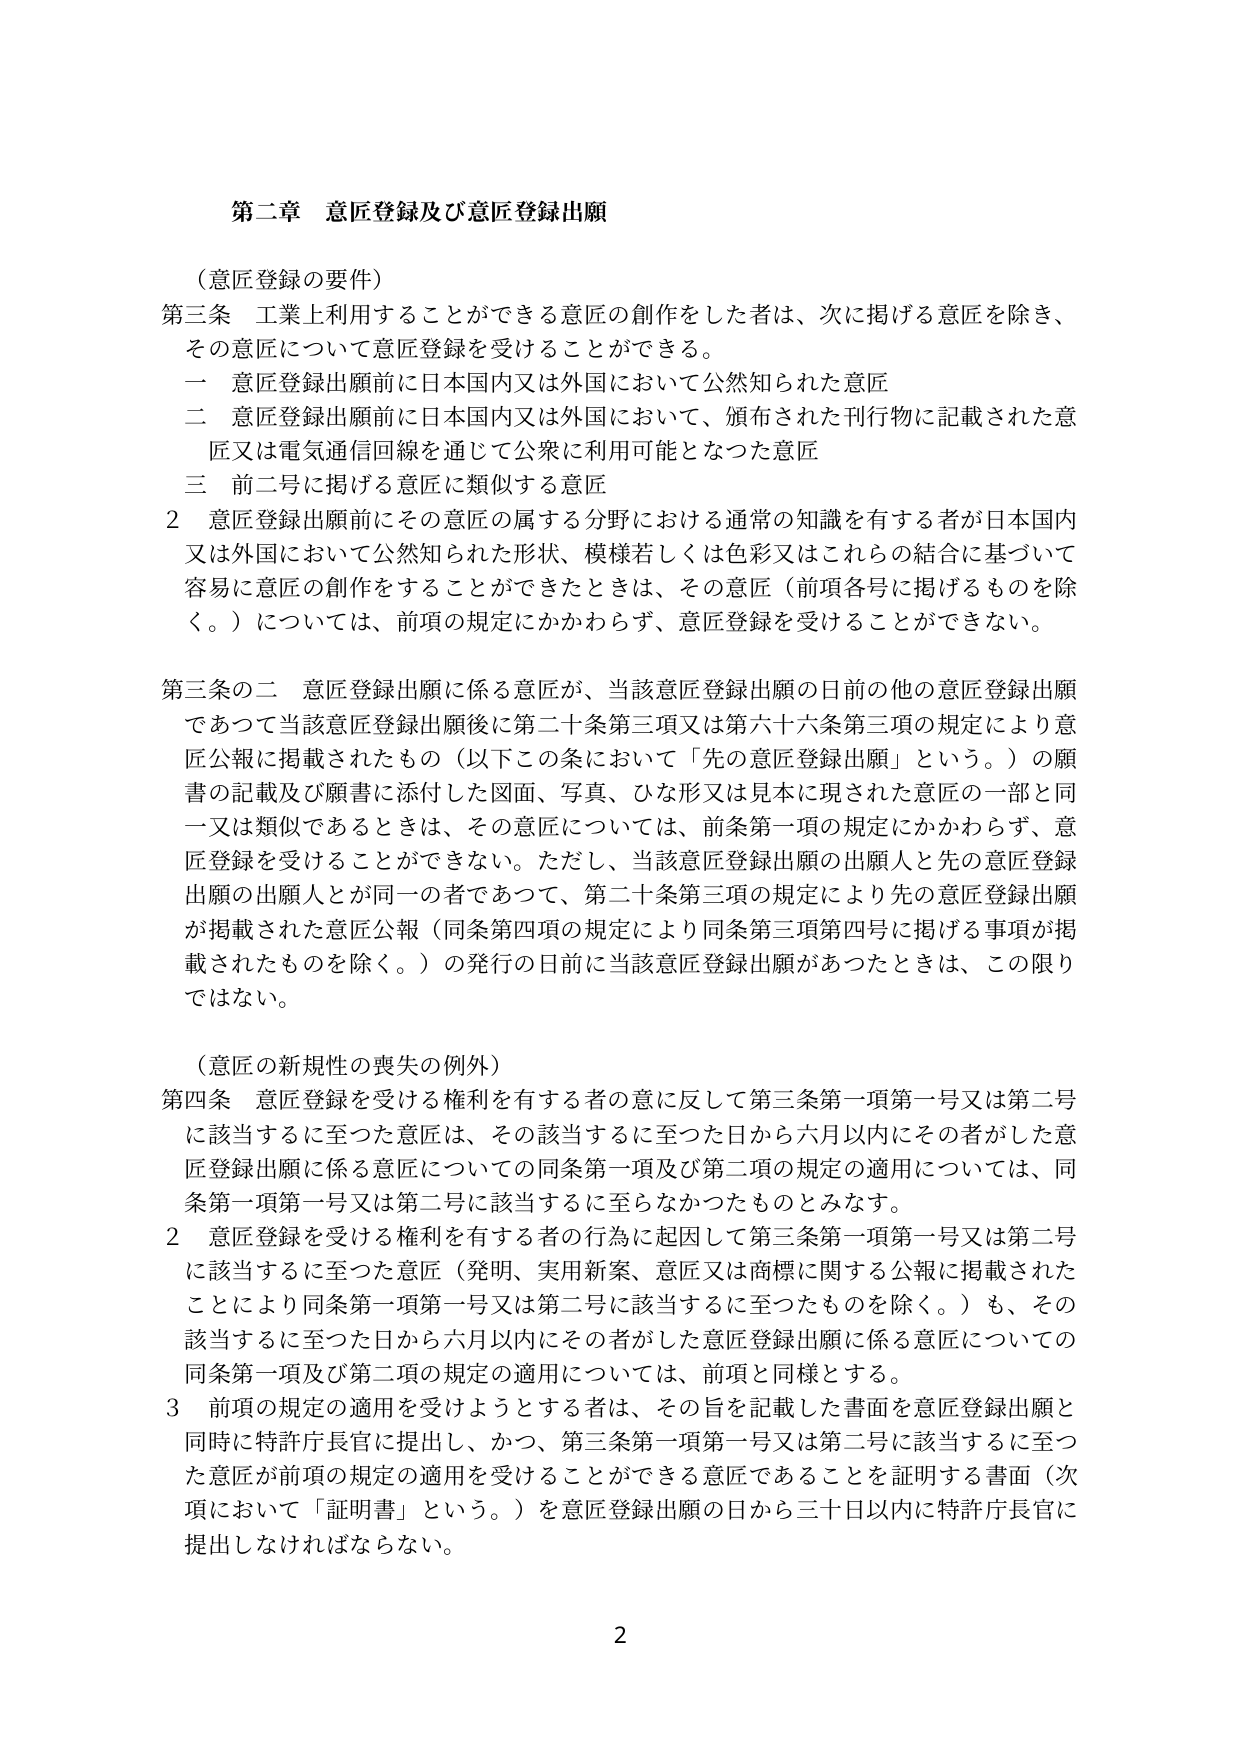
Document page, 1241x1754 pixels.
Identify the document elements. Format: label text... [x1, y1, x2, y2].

text 第三条 工業上利用することができる意匠の創作をした者は、次に掲げる意匠を除き、その意匠について意匠登録を受けることができる。 [161, 296, 1079, 364]
text （意匠登録の要件） [184, 262, 1079, 296]
text （意匠の新規性の喪失の例外） [184, 1048, 1079, 1082]
text 二 意匠登録出願前に日本国内又は外国において、頒布された刊行物に記載された意匠又は電気通信回線を通じて公衆に利用可能となつた意匠 [184, 399, 1079, 467]
text ２ 意匠登録出願前にその意匠の属する分野における通常の知識を有する者が日本国内又は外国において公然知られた形状、模様若しくは色彩又はこれらの結合に基づいて容易に意匠の創作をすることができたときは、その意匠（前項各号に掲げるものを除く。）については、前項の規定にかかわらず、意匠登録を受けることができない。 [161, 501, 1079, 638]
text 一 意匠登録出願前に日本国内又は外国において公然知られた意匠 [184, 364, 1079, 399]
text ２ 意匠登録を受ける権利を有する者の行為に起因して第三条第一項第一号又は第二号に該当するに至つた意匠（発明、実用新案、意匠又は商標に関する公報に掲載されたことにより同条第一項第一号又は第二号に該当するに至つたものを除く。）も、その該当するに至つた日から六月以内にその者がした意匠登録出願に係る意匠についての同条第一項及び第二項の規定の適用については、前項と同様とする。 [161, 1219, 1079, 1389]
text 第二章 意匠登録及び意匠登録出願 [230, 194, 1079, 228]
text 第三条の二 意匠登録出願に係る意匠が、当該意匠登録出願の日前の他の意匠登録出願であつて当該意匠登録出願後に第二十条第三項又は第六十六条第三項の規定により意匠公報に掲載されたもの（以下この条において「先の意匠登録出願」という。）の願書の記載及び願書に添付した図面、写真、ひな形又は見本に現された意匠の一部と同一又は類似であるときは、その意匠については、前条第一項の規定にかかわらず、意匠登録を受けることができない。ただし、当該意匠登録出願の出願人と先の意匠登録出願の出願人とが同一の者であつて、第二十条第三項の規定により先の意匠登録出願が掲載された意匠公報（同条第四項の規定により同条第三項第四号に掲げる事項が掲載されたものを除く。）の発行の日前に当該意匠登録出願があつたときは、この限りではない。 [161, 672, 1079, 1014]
text ３ 前項の規定の適用を受けようとする者は、その旨を記載した書面を意匠登録出願と同時に特許庁長官に提出し、かつ、第三条第一項第一号又は第二号に該当するに至つた意匠が前項の規定の適用を受けることができる意匠であることを証明する書面（次項において「証明書」という。）を意匠登録出願の日から三十日以内に特許庁長官に提出しなければならない。 [161, 1389, 1079, 1560]
text 第四条 意匠登録を受ける権利を有する者の意に反して第三条第一項第一号又は第二号に該当するに至つた意匠は、その該当するに至つた日から六月以内にその者がした意匠登録出願に係る意匠についての同条第一項及び第二項の規定の適用については、同条第一項第一号又は第二号に該当するに至らなかつたものとみなす。 [161, 1082, 1079, 1219]
text 三 前二号に掲げる意匠に類似する意匠 [184, 467, 1079, 501]
